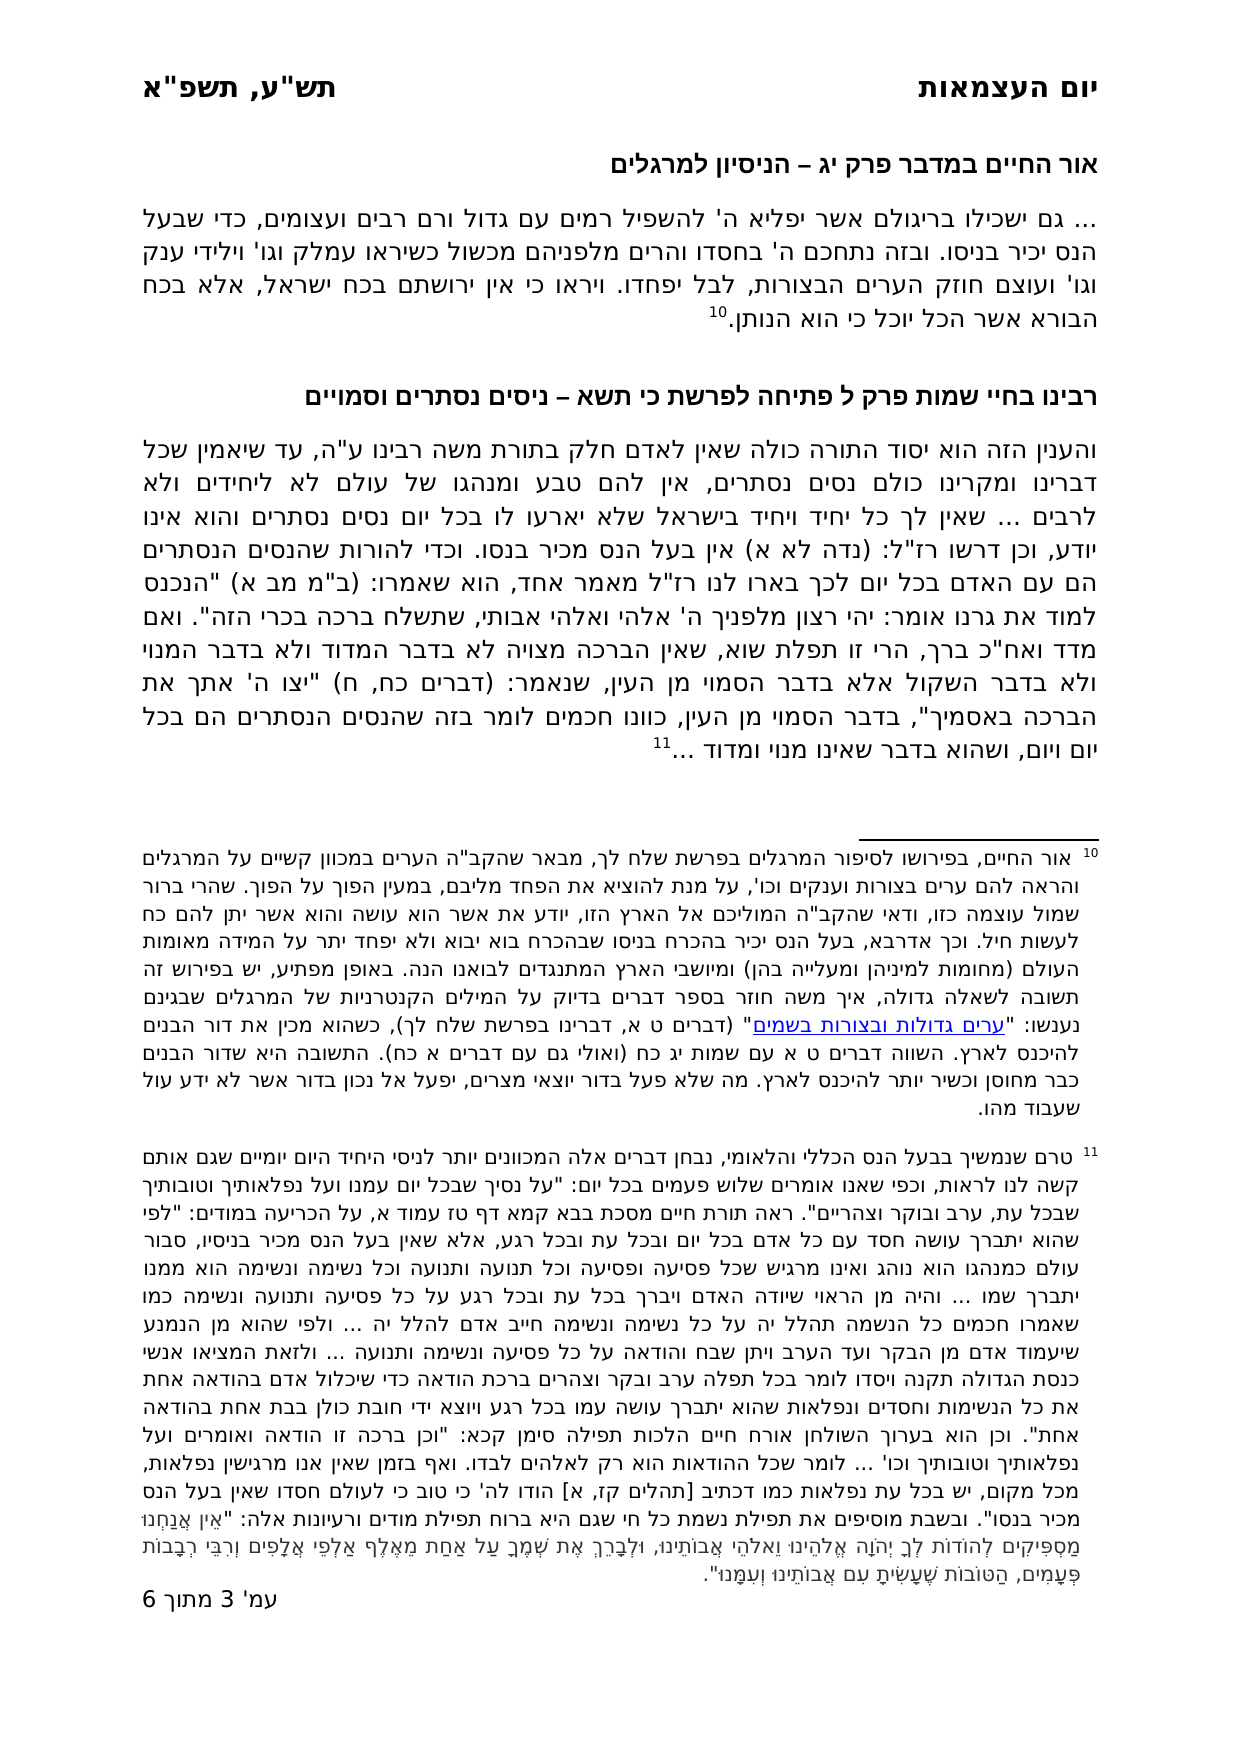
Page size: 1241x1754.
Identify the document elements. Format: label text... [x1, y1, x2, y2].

text ... גם ישכילו בריגולם אשר יפליא ה' להשפיל רמים עם גדול ורם רבים ועצומים, כדי שבעל הנס יכיר בניסו. ובזה נתחכם ה' בחסדו והרים מלפניהם מכשול כשיראו עמלק וגו' וילידי ענק וגו' ועוצם חוזק הערים הבצורות, לבל יפחדו. ויראו כי אין ירושתם בכח ישראל, אלא בכח הבורא אשר הכל יוכל כי הוא הנותן. [142, 200, 1098, 333]
text רבינו בחיי שמות פרק ל פתיחה לפרשת כי תשא – ניסים נסתרים וסמויים [142, 379, 1098, 410]
text והענין הזה הוא יסוד התורה כולה שאין לאדם חלק בתורת משה רבינו ע"ה, עד שיאמין שכל דברינו ומקרינו כולם נסים נסתרים, אין להם טבע ומנהגו של עולם לא ליחידים ולא לרבים ... שאין לך כל יחיד ויחיד בישראל שלא יארעו לו בכל יום נסים נסתרים והוא אינו יודע, וכן דרשו רז"ל: (נדה לא א) אין בעל הנס מכיר בנסו. וכדי להורות שהנסים הנסתרים הם עם האדם בכל יום לכך בארו לנו רז"ל מאמר אחד, הוא שאמרו: (ב"מ מב א) "הנכנס למוד את גרנו אומר: יהי רצון מלפניך ה' אלהי ואלהי אבותי, שתשלח ברכה בכרי הזה". ואם מדד ואח"כ ברך, הרי זו תפלת שוא, שאין הברכה מצויה לא בדבר המדוד ולא בדבר המנוי ולא בדבר השקול אלא בדבר הסמוי מן העין, שנאמר: (דברים כח, ח) "יצו ה' אתך את הברכה באסמיך", בדבר הסמוי מן העין, כוונו חכמים לומר בזה שהנסים הנסתרים הם בכל יום ויום, ושהוא בדבר שאינו מנוי ומדוד ... [142, 431, 1098, 764]
text אור החיים במדבר פרק יג – הניסיון למרגלים [142, 148, 1098, 179]
